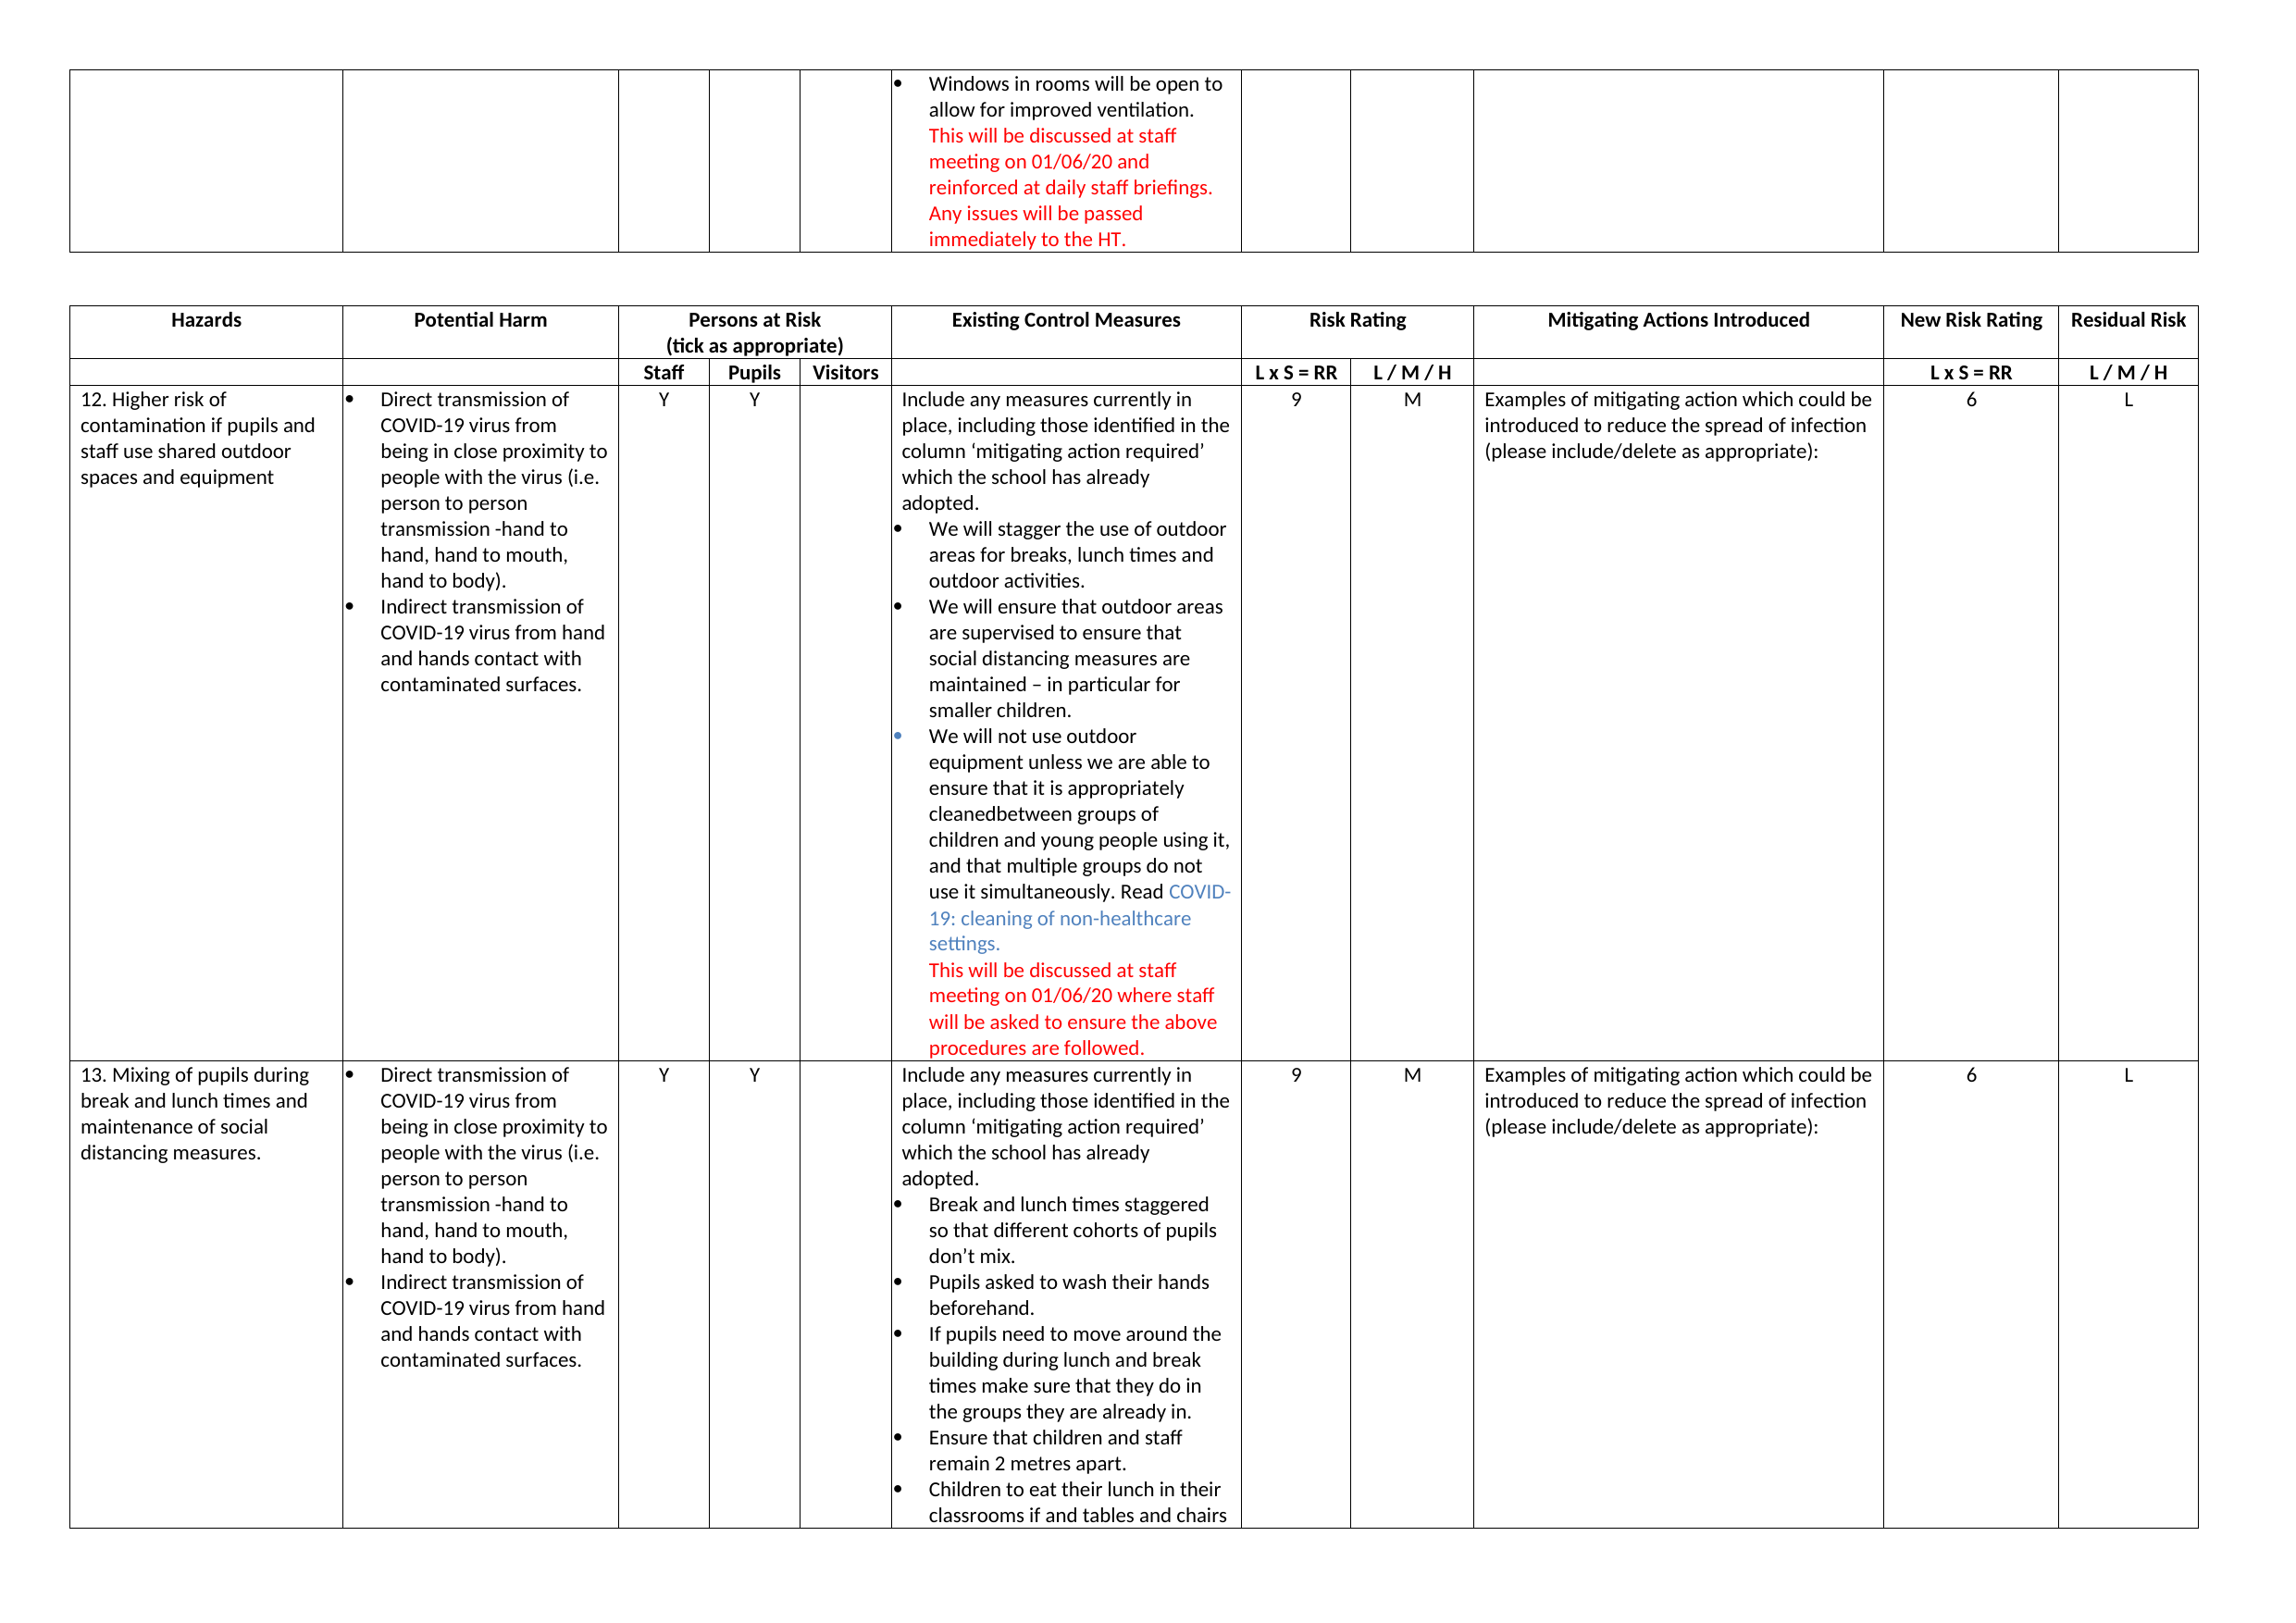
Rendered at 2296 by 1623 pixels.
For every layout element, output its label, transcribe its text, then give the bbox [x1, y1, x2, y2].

table_cell Include any measures currently in place, including those identified in the column ‘mitigating action required’ which the school has already adopted. We will stagger the use of outdoor areas for breaks, lunch times and outdoor activities. We will ensure that outdoor areas are supervised to ensure that social distancing measures are maintained – in particular for smaller children. We will not use outdoor equipment unless we are able to ensure that it is appropriately cleanedbetween groups of children and young people using it, and that multiple groups do not use it simultaneously. Read COVID-19: cleaning of non-healthcare settings. This will be discussed at staff meeting on 01/06/20 where staff will be asked to ensure the above procedures are followed. [892, 386, 1241, 1060]
table_cell [800, 1061, 891, 1528]
table_cell L x S = RR [1242, 359, 1350, 385]
table_cell Y [710, 1061, 800, 1528]
table_cell L / M / H [1351, 359, 1473, 385]
table_cell [800, 70, 891, 252]
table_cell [343, 70, 618, 252]
table_cell Y [710, 70, 800, 252]
table_cell 9 [1242, 386, 1350, 1060]
table_cell L / M / H [2059, 359, 2198, 385]
table_cell L [2059, 1061, 2198, 1528]
table_cell Y [619, 70, 709, 252]
table_header Potential Harm [343, 306, 618, 358]
table_header Hazards [70, 306, 342, 358]
table_cell [343, 359, 618, 385]
table_cell Y [710, 386, 800, 1060]
table_cell 9 [1242, 70, 1350, 252]
table_header Existing Control Measures [892, 306, 1241, 358]
table_cell [892, 359, 1241, 385]
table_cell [70, 1061, 342, 1528]
table_cell [70, 359, 342, 385]
table_header Risk Rating [1242, 306, 1473, 358]
table_cell 6 [1884, 386, 2058, 1060]
table_cell 6 [1884, 1061, 2058, 1528]
table_cell L [2059, 386, 2198, 1060]
table_cell L [2059, 70, 2198, 252]
table_cell Y [619, 386, 709, 1060]
table_cell M [1351, 70, 1473, 252]
table_cell Pupils [710, 359, 800, 385]
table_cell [1474, 70, 1883, 252]
table_cell 12. Higher risk of contamination if pupils and staff use shared outdoor spaces and equipment [70, 386, 342, 1060]
table_cell Staff [619, 359, 709, 385]
table_header Mitigating Actions Introduced [1474, 306, 1883, 358]
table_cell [343, 1061, 618, 1528]
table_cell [70, 70, 342, 252]
table_cell M [1351, 1061, 1473, 1528]
table_cell [1474, 359, 1883, 385]
table_header Persons at Risk (tick as appropriate) [619, 306, 891, 358]
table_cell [892, 1061, 1241, 1528]
table_cell 9 [1242, 1061, 1350, 1528]
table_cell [892, 70, 1241, 252]
table_cell [800, 386, 891, 1060]
table_cell Visitors [800, 359, 891, 385]
table_cell L x S = RR [1884, 359, 2058, 385]
table_cell M [1351, 386, 1473, 1060]
table_cell Examples of mitigating action which could be introduced to reduce the spread of infection (please include/delete as appropriate): [1474, 386, 1883, 1060]
table_cell Y [619, 1061, 709, 1528]
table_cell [1474, 1061, 1883, 1528]
table_cell 6 [1884, 70, 2058, 252]
table_header Residual Risk [2059, 306, 2198, 358]
table_header New Risk Rating [1884, 306, 2058, 358]
